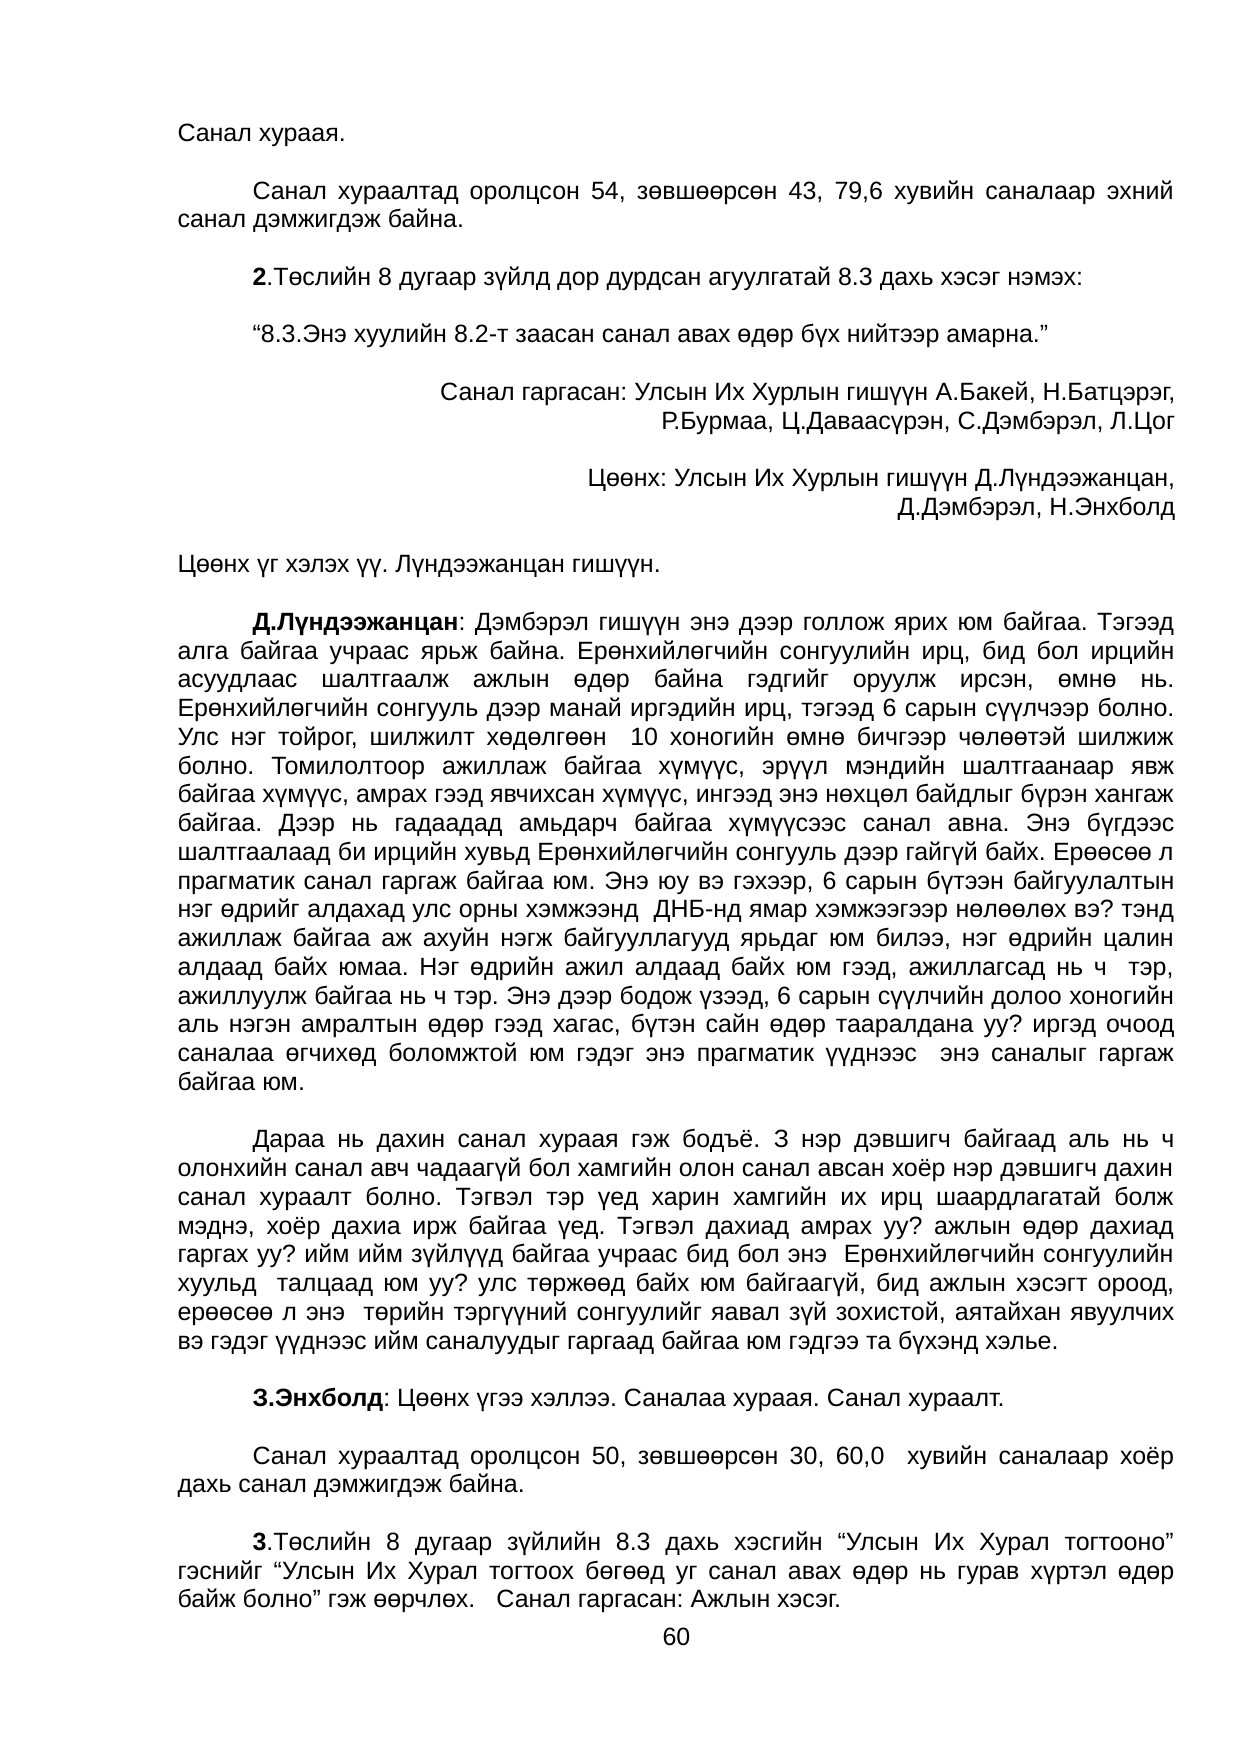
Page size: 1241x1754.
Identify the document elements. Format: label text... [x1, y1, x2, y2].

text З.Энхболд: Цөөнх үгээ хэллээ. Саналаа хураая. Санал хураалт. [177, 1383, 1175, 1412]
text Дараа нь дахин санал хураая гэж бодъё. З нэр дэвшигч байгаад аль нь ч олонхийн санал авч чадаагүй бол хамгийн олон санал авсан хоёр нэр дэвшигч дахин санал хураалт болно. Тэгвэл тэр үед харин хамгийн их ирц шаардлагатай болж мэднэ, хоёр дахиа ирж байгаа үед. Тэгвэл дахиад амрах уу? ажлын өдөр дахиад гаргах уу? ийм ийм зүйлүүд байгаа учраас бид бол энэ Ерөнхийлөгчийн сонгуулийн хуульд талцаад юм уу? улс төржөөд байх юм байгаагүй, бид ажлын хэсэгт ороод, ерөөсөө л энэ төрийн тэргүүний сонгуулийг яавал зүй зохистой, аятайхан явуулчих вэ гэдэг үүднээс ийм саналуудыг гаргаад байгаа юм гэдгээ та бүхэнд хэлье. [177, 1124, 1175, 1354]
text Санал хураалтад оролцсон 54, зөвшөөрсөн 43, 79,6 хувийн саналаар эхний санал дэмжигдэж байна. [177, 176, 1175, 233]
text Цөөнх: Улсын Их Хурлын гишүүн Д.Лүндээжанцан, [177, 463, 1175, 492]
text Санал хураалтад оролцсон 50, зөвшөөрсөн 30, 60,0 хувийн саналаар хоёр дахь санал дэмжигдэж байна. [177, 1441, 1175, 1498]
text Д.Дэмбэрэл, Н.Энхболд [177, 492, 1175, 521]
text Р.Бурмаа, Ц.Даваасүрэн, С.Дэмбэрэл, Л.Цог [177, 406, 1175, 434]
text Санал хураая. [177, 118, 1175, 147]
text Цөөнх үг хэлэх үү. Лүндээжанцан гишүүн. [177, 549, 1175, 578]
text Санал гаргасан: Улсын Их Хурлын гишүүн А.Бакей, Н.Батцэрэг, [177, 377, 1175, 406]
text 3.Төслийн 8 дугаар зүйлийн 8.3 дахь хэсгийн “Улсын Их Хурал тогтооно” гэснийг “Улсын Их Хурал тогтоох бөгөөд уг санал авах өдөр нь гурав хүртэл өдөр байж болно” гэж өөрчлөх. Санал гаргасан: Ажлын хэсэг. [177, 1527, 1175, 1613]
text Д.Лүндээжанцан: Дэмбэрэл гишүүн энэ дээр голлож ярих юм байгаа. Тэгээд алга байгаа учраас ярьж байна. Ерөнхийлөгчийн сонгуулийн ирц, бид бол ирцийн асуудлаас шалтгаалж ажлын өдөр байна гэдгийг оруулж ирсэн, өмнө нь. Ерөнхийлөгчийн сонгууль дээр манай иргэдийн ирц, тэгээд 6 сарын сүүлчээр болно. Улс нэг тойрог, шилжилт хөдөлгөөн 10 хоногийн өмнө бичгээр чөлөөтэй шилжиж болно. Томилолтоор ажиллаж байгаа хүмүүс, эрүүл мэндийн шалтгаанаар явж байгаа хүмүүс, амрах гээд явчихсан хүмүүс, ингээд энэ нөхцөл байдлыг бүрэн хангаж байгаа. Дээр нь гадаадад амьдарч байгаа хүмүүсээс санал авна. Энэ бүгдээс шалтгаалаад би ирцийн хувьд Ерөнхийлөгчийн сонгууль дээр гайгүй байх. Ерөөсөө л прагматик санал гаргаж байгаа юм. Энэ юу вэ гэхээр, 6 сарын бүтээн байгуулалтын нэг өдрийг алдахад улс орны хэмжээнд ДНБ-нд ямар хэмжээгээр нөлөөлөх вэ? тэнд ажиллаж байгаа аж ахуйн нэгж байгууллагууд ярьдаг юм билээ, нэг өдрийн цалин алдаад байх юмаа. Нэг өдрийн ажил алдаад байх юм гээд, ажиллагсад нь ч тэр, ажиллуулж байгаа нь ч тэр. Энэ дээр бодож үзээд, 6 сарын сүүлчийн долоо хоногийн аль нэгэн амралтын өдөр гээд хагас, бүтэн сайн өдөр тааралдана уу? иргэд очоод саналаа өгчихөд боломжтой юм гэдэг энэ прагматик үүднээс энэ саналыг гаргаж байгаа юм. [177, 607, 1175, 1096]
text “8.3.Энэ хуулийн 8.2-т заасан санал авах өдөр бүх нийтээр амарна.” [177, 319, 1175, 348]
text 2.Төслийн 8 дугаар зүйлд дор дурдсан агуулгатай 8.3 дахь хэсэг нэмэх: [177, 262, 1175, 291]
